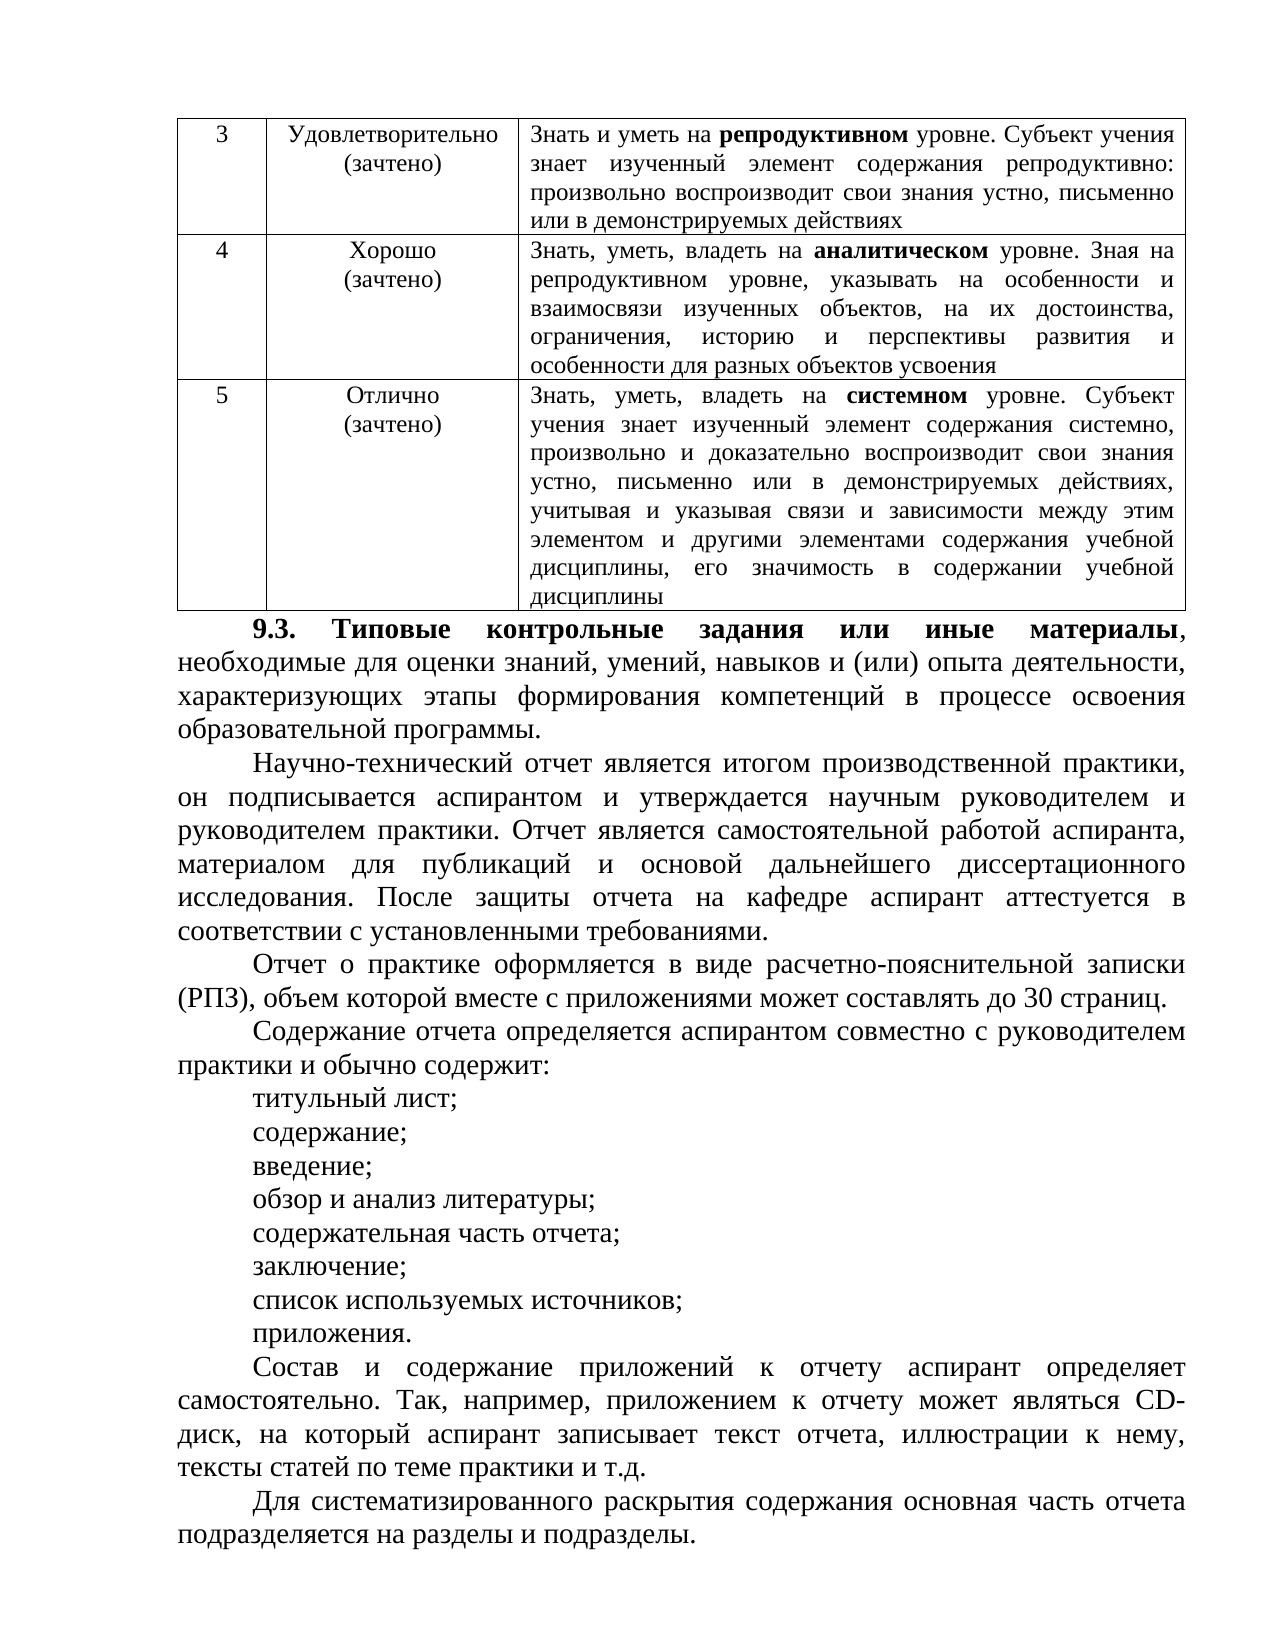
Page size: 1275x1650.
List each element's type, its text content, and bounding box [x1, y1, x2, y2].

text Состав и содержание приложений к отчету аспирант определяет самостоятельно. Так, например, приложением к отчету может являться CD-диск, на который аспирант записывает текст отчета, иллюстрации к нему, тексты статей по теме практики и т.д. [177, 1349, 1186, 1483]
table_cell Удовлетворительно (зачтено) [267, 119, 518, 234]
text Содержание отчета определяется аспирантом совместно с руководителем практики и обычно содержит: [177, 1013, 1186, 1081]
text титульный лист; [177, 1081, 1186, 1114]
text Отчет о практике оформляется в виде расчетно-пояснительной записки (РПЗ), объем которой вместе с приложениями может составлять до 30 страниц. [177, 946, 1186, 1013]
text Научно-технический отчет является итогом производственной практики, он подписывается аспирантом и утверждается научным руководителем и руководителем практики. Отчет является самостоятельной работой аспиранта, материалом для публикаций и основой дальнейшего диссертационного исследования. После защиты отчета на кафедре аспирант аттестуется в соответствии с установленными требованиями. [177, 745, 1186, 946]
text заключение; [177, 1248, 1186, 1282]
text Для систематизированного раскрытия содержания основная часть отчета подразделяется на разделы и подразделы. [177, 1483, 1186, 1550]
text содержание; [177, 1114, 1186, 1148]
table_cell 5 [178, 380, 266, 610]
table_cell 4 [178, 235, 266, 379]
table_cell Отлично (зачтено) [267, 380, 518, 610]
table_cell Знать и уметь на репродуктивном уровне. Субъект учения знает изученный элемент содержания репродуктивно: произвольно воспроизводит свои знания устно, письменно или в демонстрируемых действиях [519, 119, 1185, 234]
table_cell Знать, уметь, владеть на системном уровне. Субъект учения знает изученный элемент содержания системно, произвольно и доказательно воспроизводит свои знания устно, письменно или в демонстрируемых действиях, учитывая и указывая связи и зависимости между этим элементом и другими элементами содержания учебной дисциплины, его значимость в содержании учебной дисциплины [519, 380, 1185, 610]
text содержательная часть отчета; [177, 1215, 1186, 1248]
table_cell Хорошо (зачтено) [267, 235, 518, 379]
text введение; [177, 1148, 1186, 1181]
text 9.3. Типовые контрольные задания или иные материалы, необходимые для оценки знаний, умений, навыков и (или) опыта деятельности, характеризующих этапы формирования компетенций в процессе освоения образовательной программы. [177, 611, 1186, 745]
text список используемых источников; [177, 1282, 1186, 1315]
table_cell 3 [178, 119, 266, 234]
text приложения. [177, 1315, 1186, 1349]
table_cell Знать, уметь, владеть на аналитическом уровне. Зная на репродуктивном уровне, указывать на особенности и взаимосвязи изученных объектов, на их достоинства, ограничения, историю и перспективы развития и особенности для разных объектов усвоения [519, 235, 1185, 379]
text обзор и анализ литературы; [177, 1181, 1186, 1215]
